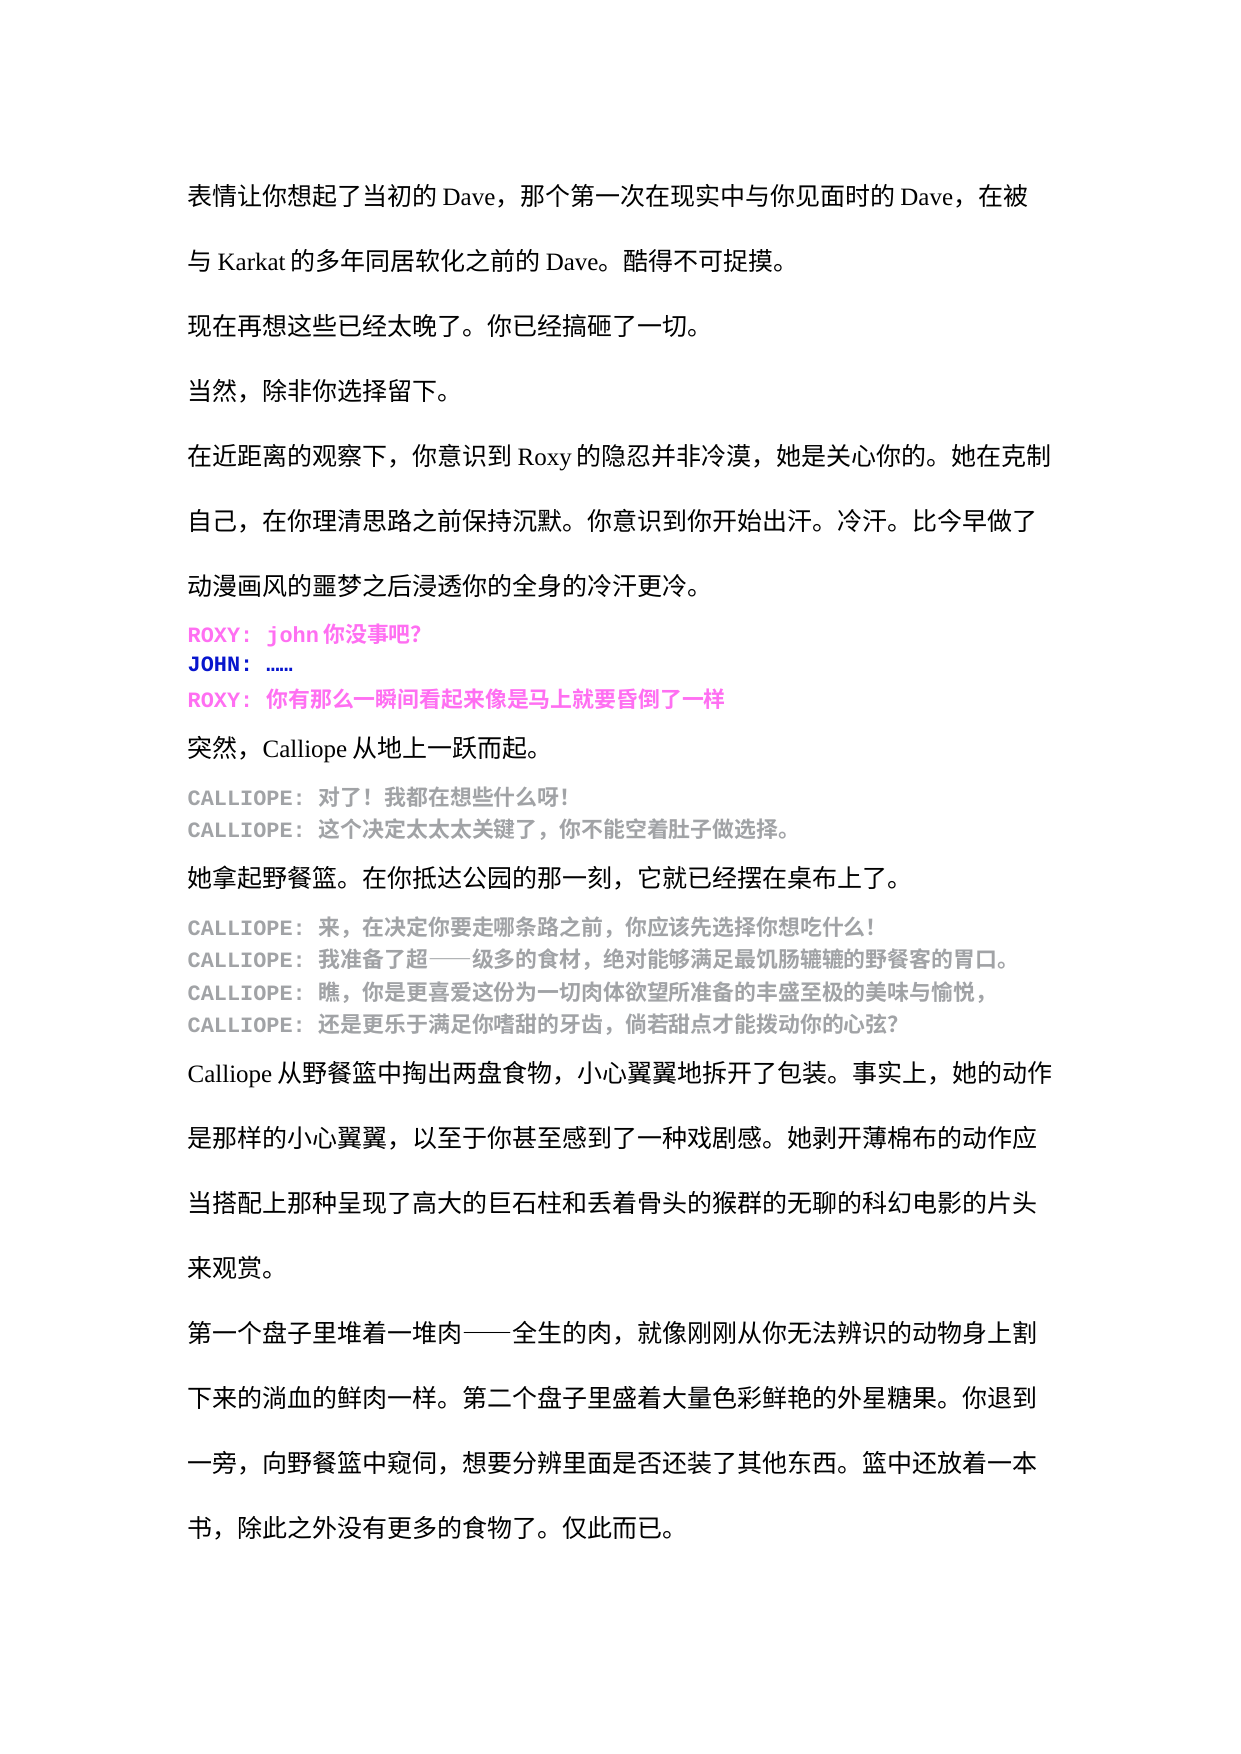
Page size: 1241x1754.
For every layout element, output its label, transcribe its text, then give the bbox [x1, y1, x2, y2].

text JOHN: …… [187, 649, 1053, 682]
text 现在再想这些已经太晚了。你已经搞砸了一切。 [187, 292, 1053, 357]
text CALLIOPE: 这个决定太太太关键了，你不能空着肚子做选择。 [187, 812, 1053, 844]
text ROXY: john你没事吧？ [187, 617, 1053, 649]
text CALLIOPE: 还是更乐于满足你嗜甜的牙齿，倘若甜点才能拨动你的心弦？ [187, 1007, 1053, 1039]
text 在近距离的观察下，你意识到Roxy的隐忍并非冷漠，她是关心你的。她在克制自己，在你理清思路之前保持沉默。你意识到你开始出汗。冷汗。比今早做了动漫画风的噩梦之后浸透你的全身的冷汗更冷。 [187, 422, 1053, 617]
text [187, 162, 1053, 292]
text 她拿起野餐篮。在你抵达公园的那一刻，它就已经摆在桌布上了。 [187, 844, 1053, 909]
text CALLIOPE: 来，在决定你要走哪条路之前，你应该先选择你想吃什么！ [187, 909, 1053, 942]
text CALLIOPE: 瞧，你是更喜爱这份为一切肉体欲望所准备的丰盛至极的美味与愉悦， [187, 974, 1053, 1007]
text Calliope从野餐篮中掏出两盘食物，小心翼翼地拆开了包装。事实上，她的动作是那样的小心翼翼，以至于你甚至感到了一种戏剧感。她剥开薄棉布的动作应当搭配上那种呈现了高大的巨石柱和丢着骨头的猴群的无聊的科幻电影的片头来观赏。 [187, 1039, 1053, 1299]
text 突然，Calliope从地上一跃而起。 [187, 714, 1053, 779]
text 第一个盘子里堆着一堆肉——全生的肉，就像刚刚从你无法辨识的动物身上割下来的淌血的鲜肉一样。第二个盘子里盛着大量色彩鲜艳的外星糖果。你退到一旁，向野餐篮中窥伺，想要分辨里面是否还装了其他东西。篮中还放着一本书，除此之外没有更多的食物了。仅此而已。 [187, 1299, 1053, 1559]
text CALLIOPE: 对了！我都在想些什么呀！ [187, 779, 1053, 812]
text ROXY: 你有那么一瞬间看起来像是马上就要昏倒了一样 [187, 682, 1053, 714]
text CALLIOPE: 我准备了超——级多的食材，绝对能够满足最饥肠辘辘的野餐客的胃口。 [187, 942, 1053, 974]
text 当然，除非你选择留下。 [187, 357, 1053, 422]
